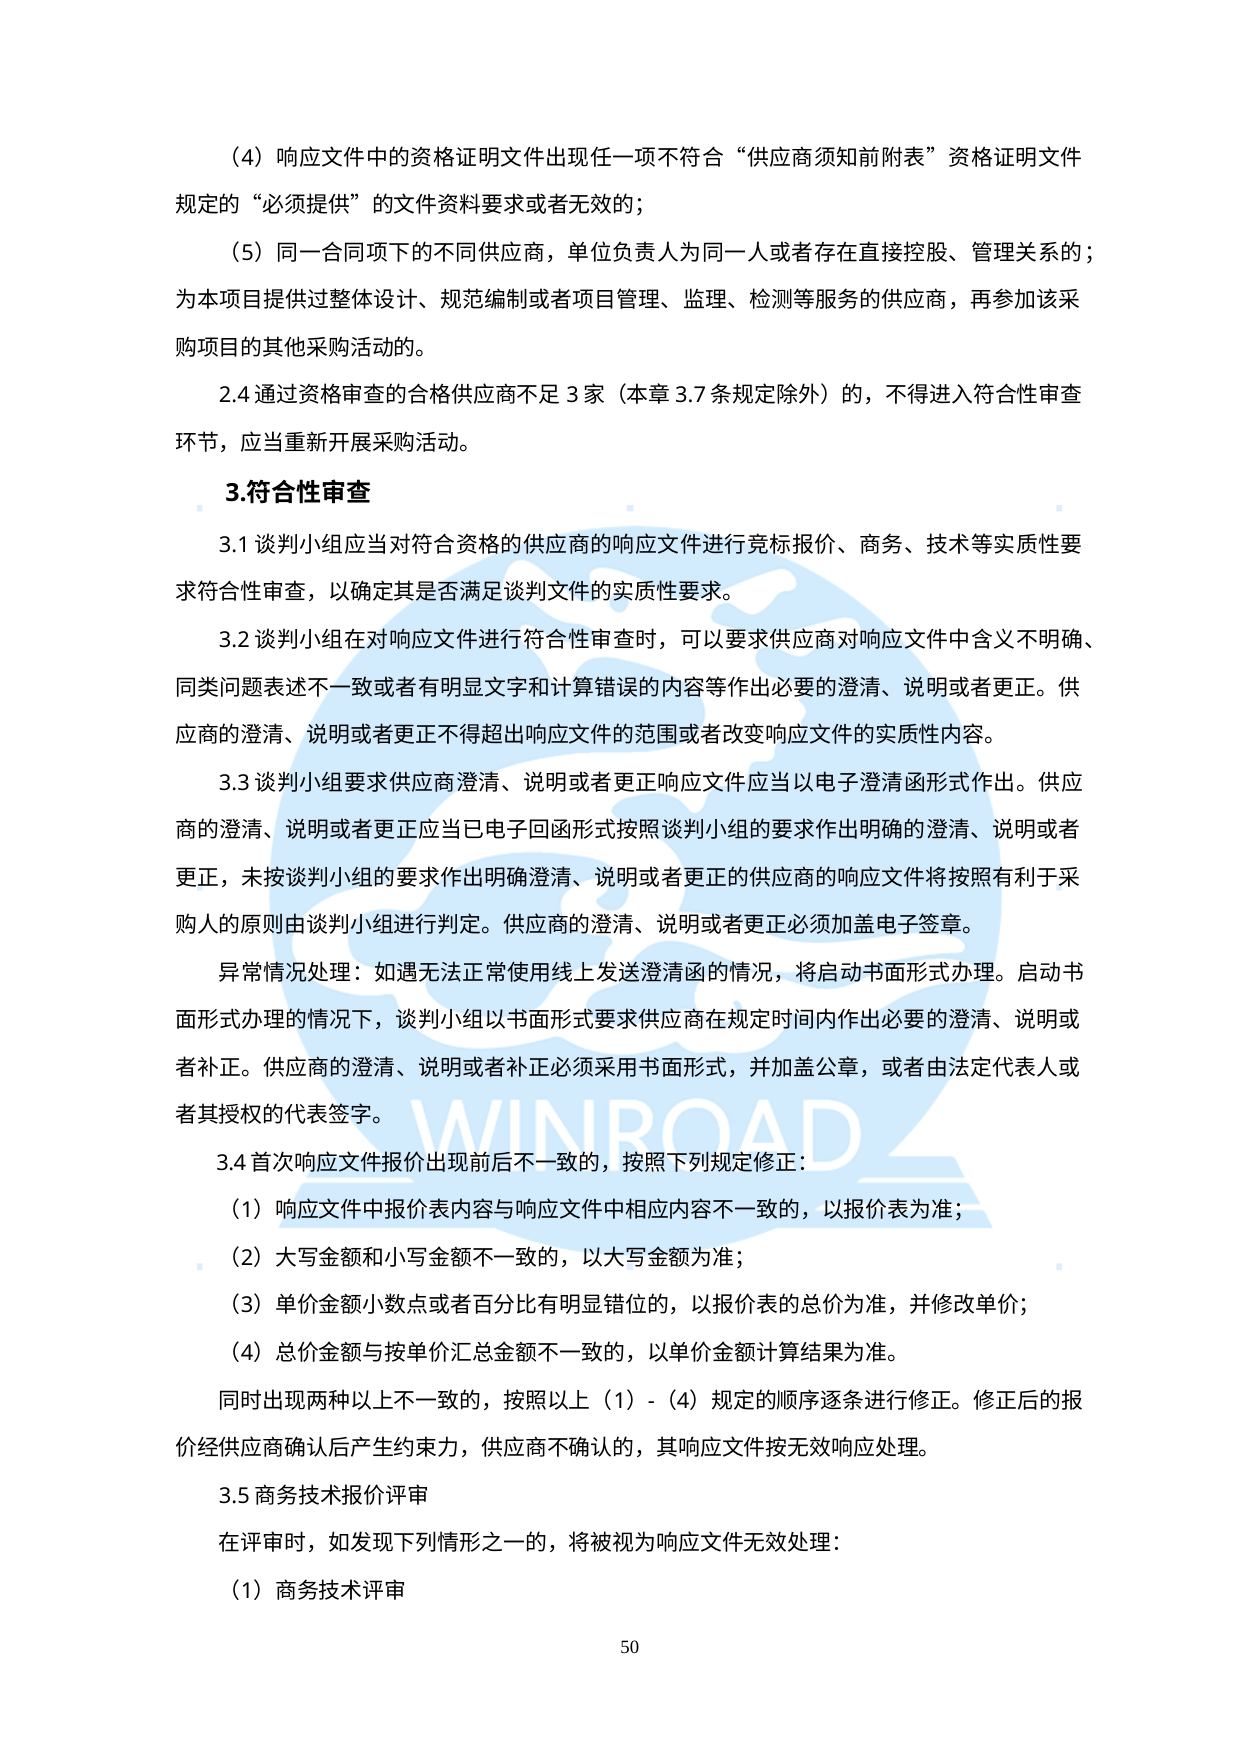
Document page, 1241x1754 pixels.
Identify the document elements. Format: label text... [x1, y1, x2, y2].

text （1）响应文件中报价表内容与响应文件中相应内容不一致的，以报价表为准； [175, 1192, 1084, 1224]
text 3.4首次响应文件报价出现前后不一致的，按照下列规定修正： [175, 1144, 1084, 1176]
text 3.1谈判小组应当对符合资格的供应商的响应文件进行竞标报价、商务、技术等实质性要求符合性审查，以确定其是否满足谈判文件的实质性要求。 [175, 527, 1084, 606]
text 在评审时，如发现下列情形之一的，将被视为响应文件无效处理： [175, 1525, 1084, 1557]
text 异常情况处理：如遇无法正常使用线上发送澄清函的情况，将启动书面形式办理。启动书面形式办理的情况下，谈判小组以书面形式要求供应商在规定时间内作出必要的澄清、说明或者补正。供应商的澄清、说明或者补正必须采用书面形式，并加盖公章，或者由法定代表人或者其授权的代表签字。 [175, 954, 1084, 1129]
text 同时出现两种以上不一致的，按照以上（1）-（4）规定的顺序逐条进行修正。修正后的报价经供应商确认后产生约束力，供应商不确认的，其响应文件按无效响应处理。 [175, 1383, 1084, 1462]
text （4）响应文件中的资格证明文件出现任一项不符合“供应商须知前附表”资格证明文件规定的“必须提供”的文件资料要求或者无效的； [175, 139, 1084, 219]
text （3）单价金额小数点或者百分比有明显错位的，以报价表的总价为准，并修改单价； [175, 1287, 1084, 1319]
text 3.5商务技术报价评审 [175, 1478, 1084, 1509]
text （1）商务技术评审 [175, 1573, 1084, 1604]
text （5）同一合同项下的不同供应商，单位负责人为同一人或者存在直接控股、管理关系的；为本项目提供过整体设计、规范编制或者项目管理、监理、检测等服务的供应商，再参加该采购项目的其他采购活动的。 [175, 235, 1084, 361]
text （4）总价金额与按单价汇总金额不一致的，以单价金额计算结果为准。 [175, 1335, 1084, 1367]
text 2.4通过资格审查的合格供应商不足3家（本章3.7条规定除外）的，不得进入符合性审查环节，应当重新开展采购活动。 [175, 377, 1084, 457]
text 3.2谈判小组在对响应文件进行符合性审查时，可以要求供应商对响应文件中含义不明确、同类问题表述不一致或者有明显文字和计算错误的内容等作出必要的澄清、说明或者更正。供应商的澄清、说明或者更正不得超出响应文件的范围或者改变响应文件的实质性内容。 [175, 622, 1084, 749]
text 3.符合性审查 [175, 472, 1084, 509]
text （2）大写金额和小写金额不一致的，以大写金额为准； [175, 1240, 1084, 1272]
text 3.3谈判小组要求供应商澄清、说明或者更正响应文件应当以电子澄清函形式作出。供应商的澄清、说明或者更正应当已电子回函形式按照谈判小组的要求作出明确的澄清、说明或者更正，未按谈判小组的要求作出明确澄清、说明或者更正的供应商的响应文件将按照有利于采购人的原则由谈判小组进行判定。供应商的澄清、说明或者更正必须加盖电子签章。 [175, 764, 1084, 939]
